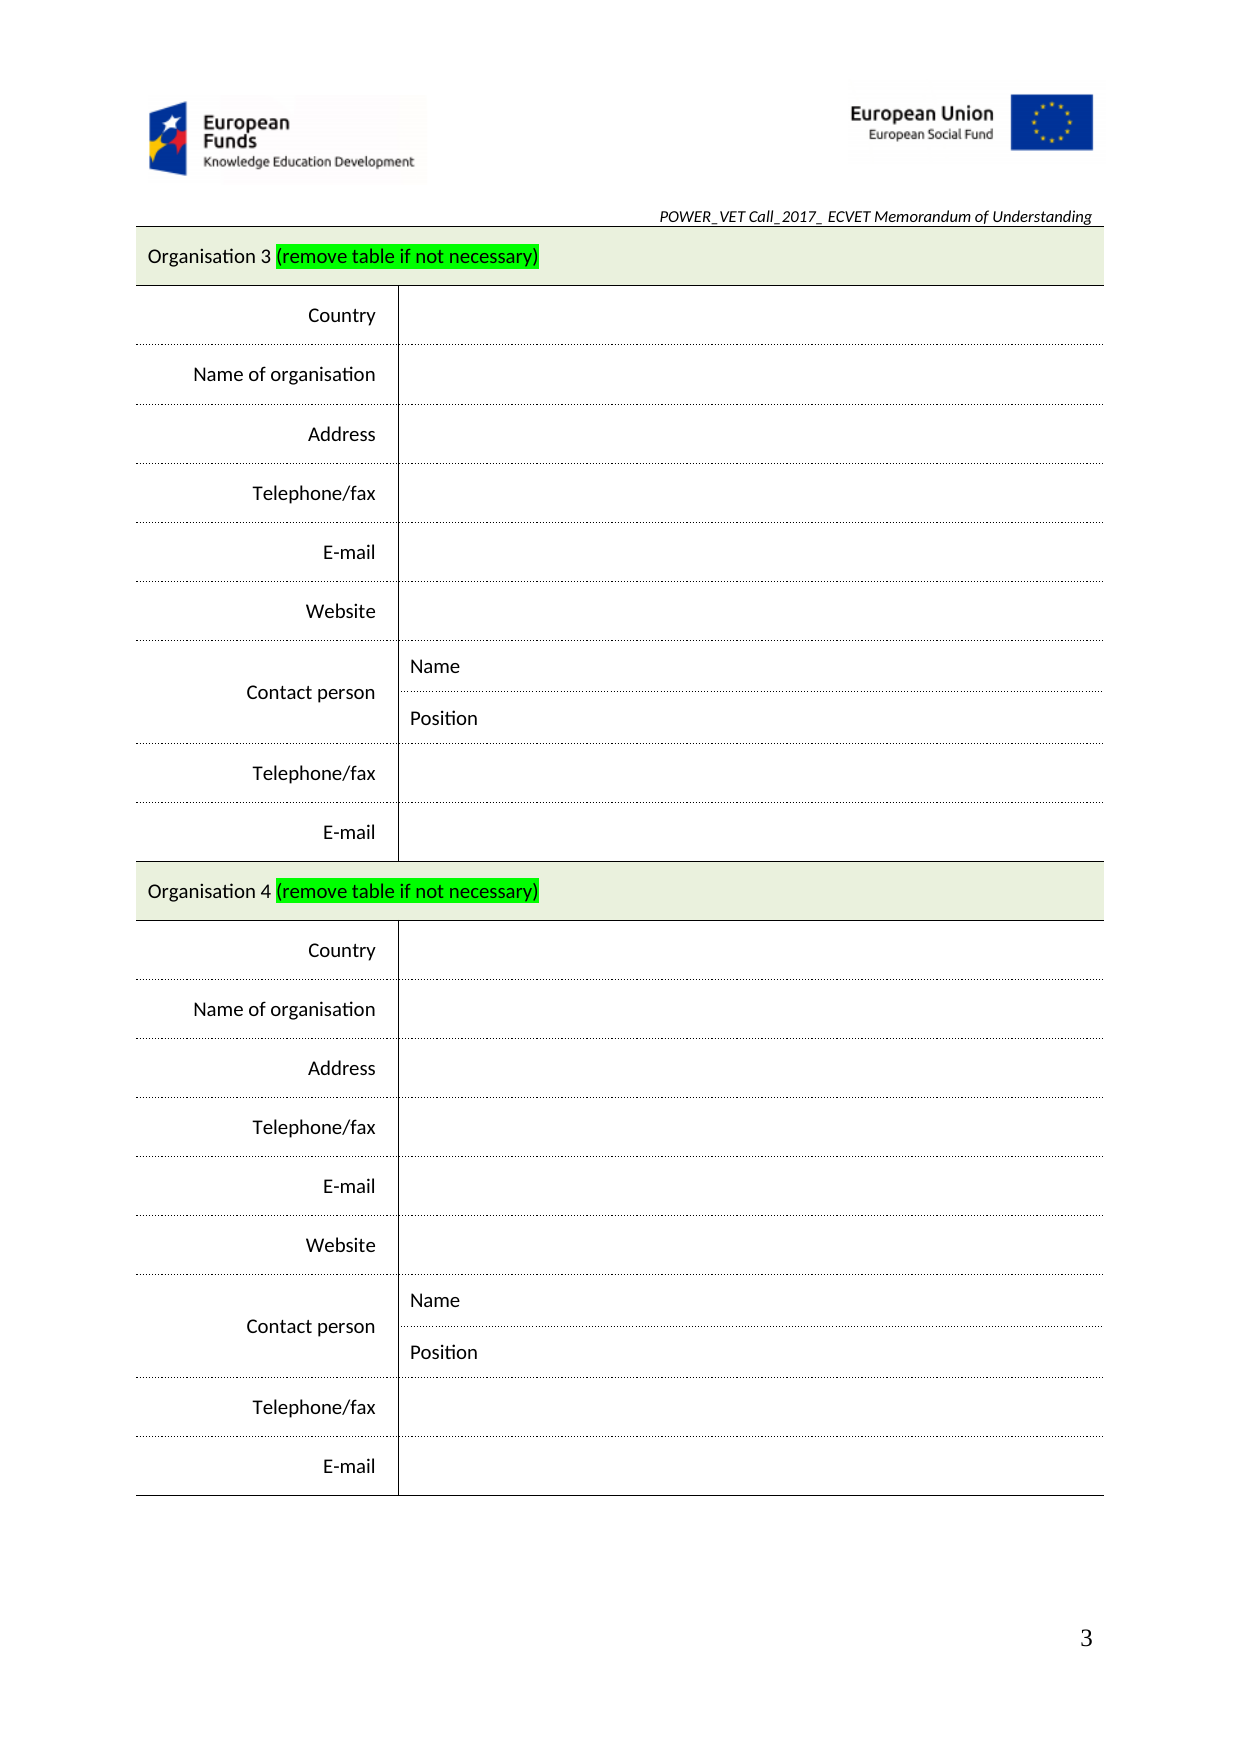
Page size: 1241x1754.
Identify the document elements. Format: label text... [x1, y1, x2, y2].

table_cell [399, 1215, 1104, 1274]
table_header Organisation 3 (remove table if not necessary) [136, 227, 1104, 285]
table_cell [399, 979, 1104, 1038]
table_cell [399, 1038, 1104, 1097]
table_cell Website [136, 1215, 398, 1274]
table_cell E-mail [136, 1156, 398, 1215]
table_cell Position [399, 1326, 1104, 1377]
table_cell Name [399, 1274, 1104, 1326]
table_cell Country [136, 921, 398, 979]
table_cell Website [136, 581, 398, 640]
table_cell Contact person [136, 1274, 398, 1377]
table_cell [399, 802, 1104, 861]
table_cell Name of organisation [136, 344, 398, 403]
table_cell [399, 1097, 1104, 1156]
table_cell [399, 522, 1104, 581]
table_cell Telephone/fax [136, 463, 398, 522]
table_cell E-mail [136, 1436, 398, 1495]
table_cell [399, 286, 1104, 344]
table_cell Organisation 4 (remove table if not necessary) [136, 862, 1104, 920]
table_cell [399, 1436, 1104, 1495]
table_cell [399, 1377, 1104, 1436]
table_cell Contact person [136, 640, 398, 743]
table_cell Position [399, 691, 1104, 743]
table_cell Telephone/fax [136, 1377, 398, 1436]
table_cell [399, 344, 1104, 403]
table_cell [399, 404, 1104, 462]
table_cell [399, 581, 1104, 640]
table_cell Country [136, 286, 398, 344]
table_cell Name [399, 640, 1104, 691]
table_cell [399, 1156, 1104, 1215]
table_cell E-mail [136, 802, 398, 861]
picture [848, 79, 1106, 164]
picture [147, 95, 428, 185]
table_cell E-mail [136, 522, 398, 581]
table_cell [399, 921, 1104, 979]
table_cell Address [136, 404, 398, 462]
table_cell [399, 743, 1104, 802]
table_cell [399, 463, 1104, 522]
table_cell Telephone/fax [136, 1097, 398, 1156]
table_cell Name of organisation [136, 979, 398, 1038]
table_cell Telephone/fax [136, 743, 398, 802]
table_cell Address [136, 1038, 398, 1097]
